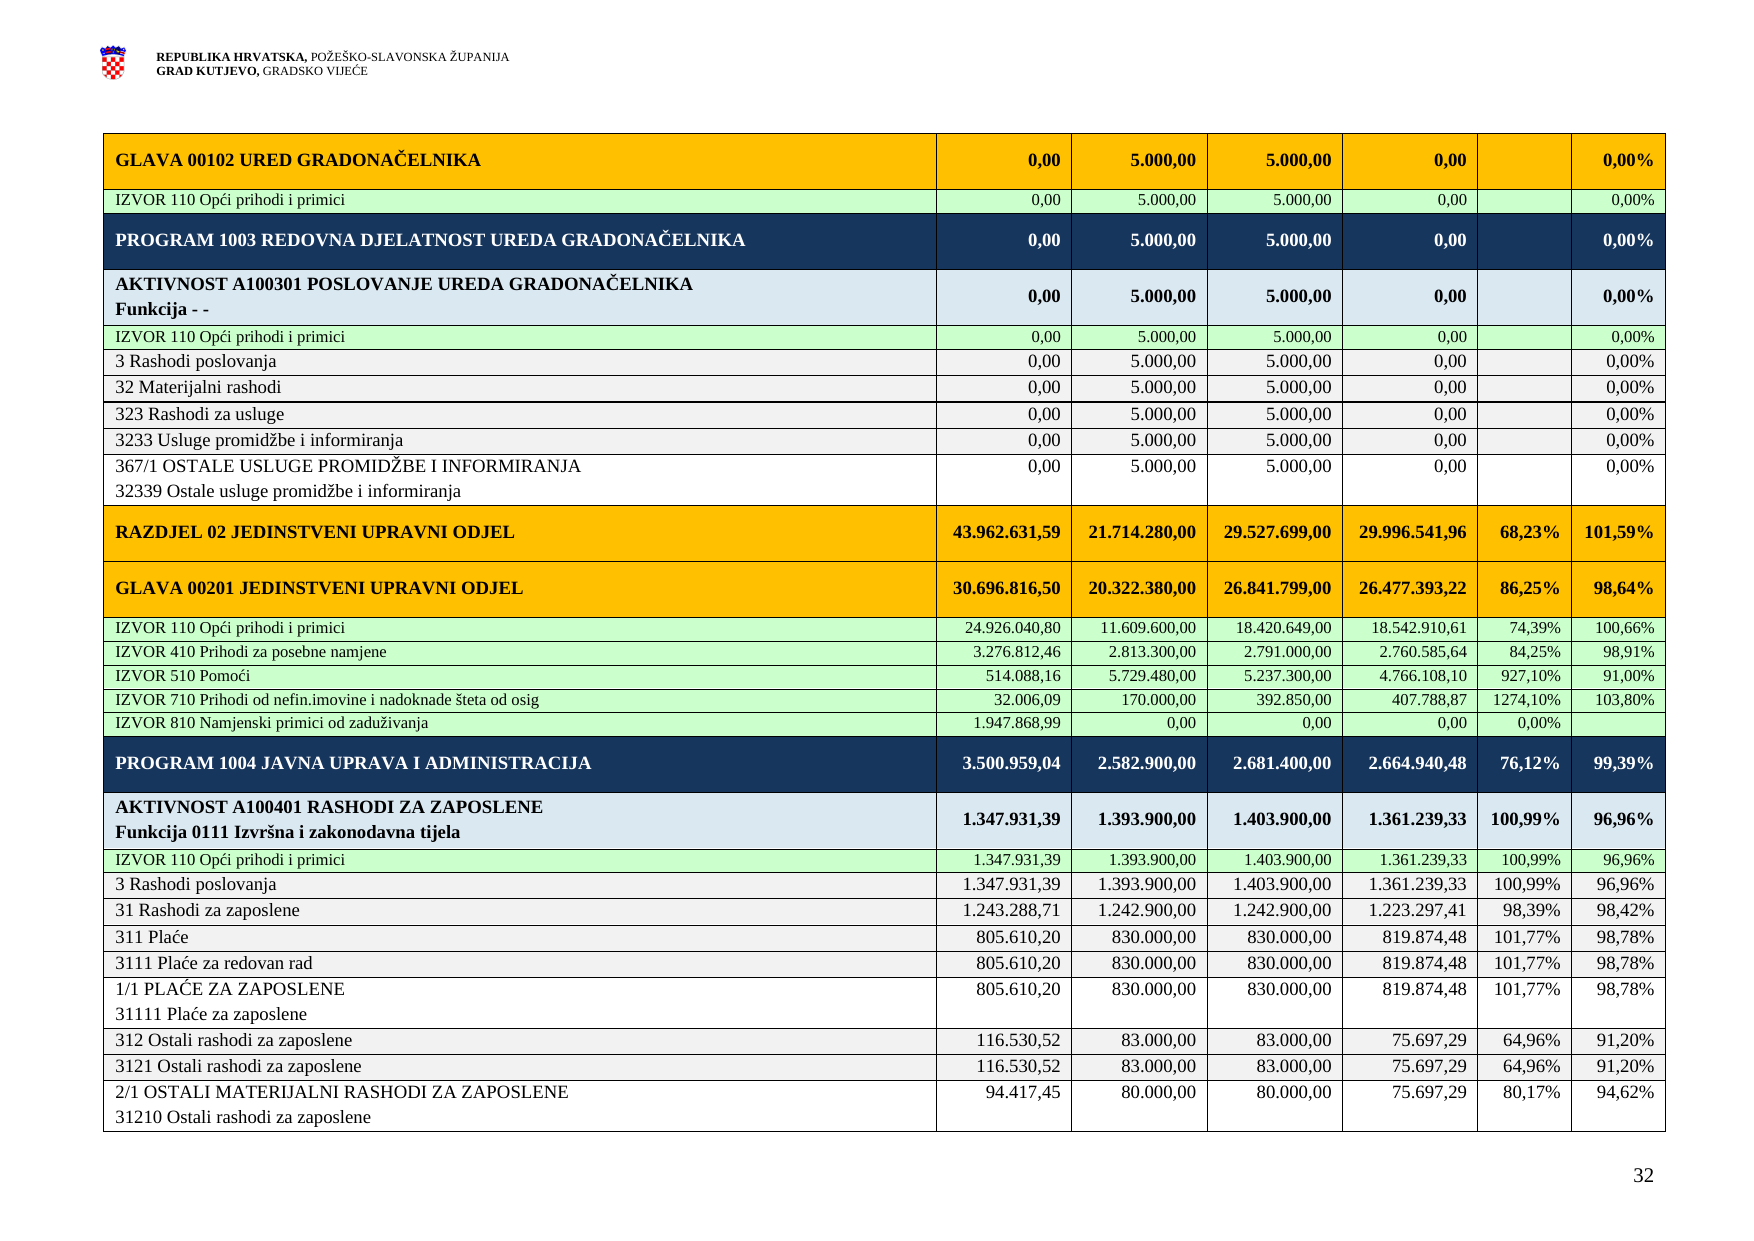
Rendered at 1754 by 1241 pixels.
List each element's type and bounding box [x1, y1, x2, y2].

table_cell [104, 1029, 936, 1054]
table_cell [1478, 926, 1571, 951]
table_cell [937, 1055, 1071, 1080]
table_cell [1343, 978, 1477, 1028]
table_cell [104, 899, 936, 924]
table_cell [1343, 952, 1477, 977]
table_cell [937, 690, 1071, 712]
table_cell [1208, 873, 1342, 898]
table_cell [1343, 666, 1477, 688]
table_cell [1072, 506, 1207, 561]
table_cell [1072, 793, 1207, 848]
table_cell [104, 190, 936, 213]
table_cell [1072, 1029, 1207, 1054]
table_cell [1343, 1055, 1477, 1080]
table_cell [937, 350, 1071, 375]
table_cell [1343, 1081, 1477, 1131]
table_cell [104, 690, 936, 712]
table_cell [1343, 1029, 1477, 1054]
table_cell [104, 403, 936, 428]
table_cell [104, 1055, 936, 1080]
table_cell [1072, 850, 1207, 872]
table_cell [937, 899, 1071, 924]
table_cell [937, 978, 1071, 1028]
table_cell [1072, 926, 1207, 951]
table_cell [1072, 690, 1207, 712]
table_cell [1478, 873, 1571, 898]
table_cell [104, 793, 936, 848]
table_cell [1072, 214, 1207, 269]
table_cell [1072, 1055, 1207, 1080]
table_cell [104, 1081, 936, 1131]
picture [100, 45, 127, 80]
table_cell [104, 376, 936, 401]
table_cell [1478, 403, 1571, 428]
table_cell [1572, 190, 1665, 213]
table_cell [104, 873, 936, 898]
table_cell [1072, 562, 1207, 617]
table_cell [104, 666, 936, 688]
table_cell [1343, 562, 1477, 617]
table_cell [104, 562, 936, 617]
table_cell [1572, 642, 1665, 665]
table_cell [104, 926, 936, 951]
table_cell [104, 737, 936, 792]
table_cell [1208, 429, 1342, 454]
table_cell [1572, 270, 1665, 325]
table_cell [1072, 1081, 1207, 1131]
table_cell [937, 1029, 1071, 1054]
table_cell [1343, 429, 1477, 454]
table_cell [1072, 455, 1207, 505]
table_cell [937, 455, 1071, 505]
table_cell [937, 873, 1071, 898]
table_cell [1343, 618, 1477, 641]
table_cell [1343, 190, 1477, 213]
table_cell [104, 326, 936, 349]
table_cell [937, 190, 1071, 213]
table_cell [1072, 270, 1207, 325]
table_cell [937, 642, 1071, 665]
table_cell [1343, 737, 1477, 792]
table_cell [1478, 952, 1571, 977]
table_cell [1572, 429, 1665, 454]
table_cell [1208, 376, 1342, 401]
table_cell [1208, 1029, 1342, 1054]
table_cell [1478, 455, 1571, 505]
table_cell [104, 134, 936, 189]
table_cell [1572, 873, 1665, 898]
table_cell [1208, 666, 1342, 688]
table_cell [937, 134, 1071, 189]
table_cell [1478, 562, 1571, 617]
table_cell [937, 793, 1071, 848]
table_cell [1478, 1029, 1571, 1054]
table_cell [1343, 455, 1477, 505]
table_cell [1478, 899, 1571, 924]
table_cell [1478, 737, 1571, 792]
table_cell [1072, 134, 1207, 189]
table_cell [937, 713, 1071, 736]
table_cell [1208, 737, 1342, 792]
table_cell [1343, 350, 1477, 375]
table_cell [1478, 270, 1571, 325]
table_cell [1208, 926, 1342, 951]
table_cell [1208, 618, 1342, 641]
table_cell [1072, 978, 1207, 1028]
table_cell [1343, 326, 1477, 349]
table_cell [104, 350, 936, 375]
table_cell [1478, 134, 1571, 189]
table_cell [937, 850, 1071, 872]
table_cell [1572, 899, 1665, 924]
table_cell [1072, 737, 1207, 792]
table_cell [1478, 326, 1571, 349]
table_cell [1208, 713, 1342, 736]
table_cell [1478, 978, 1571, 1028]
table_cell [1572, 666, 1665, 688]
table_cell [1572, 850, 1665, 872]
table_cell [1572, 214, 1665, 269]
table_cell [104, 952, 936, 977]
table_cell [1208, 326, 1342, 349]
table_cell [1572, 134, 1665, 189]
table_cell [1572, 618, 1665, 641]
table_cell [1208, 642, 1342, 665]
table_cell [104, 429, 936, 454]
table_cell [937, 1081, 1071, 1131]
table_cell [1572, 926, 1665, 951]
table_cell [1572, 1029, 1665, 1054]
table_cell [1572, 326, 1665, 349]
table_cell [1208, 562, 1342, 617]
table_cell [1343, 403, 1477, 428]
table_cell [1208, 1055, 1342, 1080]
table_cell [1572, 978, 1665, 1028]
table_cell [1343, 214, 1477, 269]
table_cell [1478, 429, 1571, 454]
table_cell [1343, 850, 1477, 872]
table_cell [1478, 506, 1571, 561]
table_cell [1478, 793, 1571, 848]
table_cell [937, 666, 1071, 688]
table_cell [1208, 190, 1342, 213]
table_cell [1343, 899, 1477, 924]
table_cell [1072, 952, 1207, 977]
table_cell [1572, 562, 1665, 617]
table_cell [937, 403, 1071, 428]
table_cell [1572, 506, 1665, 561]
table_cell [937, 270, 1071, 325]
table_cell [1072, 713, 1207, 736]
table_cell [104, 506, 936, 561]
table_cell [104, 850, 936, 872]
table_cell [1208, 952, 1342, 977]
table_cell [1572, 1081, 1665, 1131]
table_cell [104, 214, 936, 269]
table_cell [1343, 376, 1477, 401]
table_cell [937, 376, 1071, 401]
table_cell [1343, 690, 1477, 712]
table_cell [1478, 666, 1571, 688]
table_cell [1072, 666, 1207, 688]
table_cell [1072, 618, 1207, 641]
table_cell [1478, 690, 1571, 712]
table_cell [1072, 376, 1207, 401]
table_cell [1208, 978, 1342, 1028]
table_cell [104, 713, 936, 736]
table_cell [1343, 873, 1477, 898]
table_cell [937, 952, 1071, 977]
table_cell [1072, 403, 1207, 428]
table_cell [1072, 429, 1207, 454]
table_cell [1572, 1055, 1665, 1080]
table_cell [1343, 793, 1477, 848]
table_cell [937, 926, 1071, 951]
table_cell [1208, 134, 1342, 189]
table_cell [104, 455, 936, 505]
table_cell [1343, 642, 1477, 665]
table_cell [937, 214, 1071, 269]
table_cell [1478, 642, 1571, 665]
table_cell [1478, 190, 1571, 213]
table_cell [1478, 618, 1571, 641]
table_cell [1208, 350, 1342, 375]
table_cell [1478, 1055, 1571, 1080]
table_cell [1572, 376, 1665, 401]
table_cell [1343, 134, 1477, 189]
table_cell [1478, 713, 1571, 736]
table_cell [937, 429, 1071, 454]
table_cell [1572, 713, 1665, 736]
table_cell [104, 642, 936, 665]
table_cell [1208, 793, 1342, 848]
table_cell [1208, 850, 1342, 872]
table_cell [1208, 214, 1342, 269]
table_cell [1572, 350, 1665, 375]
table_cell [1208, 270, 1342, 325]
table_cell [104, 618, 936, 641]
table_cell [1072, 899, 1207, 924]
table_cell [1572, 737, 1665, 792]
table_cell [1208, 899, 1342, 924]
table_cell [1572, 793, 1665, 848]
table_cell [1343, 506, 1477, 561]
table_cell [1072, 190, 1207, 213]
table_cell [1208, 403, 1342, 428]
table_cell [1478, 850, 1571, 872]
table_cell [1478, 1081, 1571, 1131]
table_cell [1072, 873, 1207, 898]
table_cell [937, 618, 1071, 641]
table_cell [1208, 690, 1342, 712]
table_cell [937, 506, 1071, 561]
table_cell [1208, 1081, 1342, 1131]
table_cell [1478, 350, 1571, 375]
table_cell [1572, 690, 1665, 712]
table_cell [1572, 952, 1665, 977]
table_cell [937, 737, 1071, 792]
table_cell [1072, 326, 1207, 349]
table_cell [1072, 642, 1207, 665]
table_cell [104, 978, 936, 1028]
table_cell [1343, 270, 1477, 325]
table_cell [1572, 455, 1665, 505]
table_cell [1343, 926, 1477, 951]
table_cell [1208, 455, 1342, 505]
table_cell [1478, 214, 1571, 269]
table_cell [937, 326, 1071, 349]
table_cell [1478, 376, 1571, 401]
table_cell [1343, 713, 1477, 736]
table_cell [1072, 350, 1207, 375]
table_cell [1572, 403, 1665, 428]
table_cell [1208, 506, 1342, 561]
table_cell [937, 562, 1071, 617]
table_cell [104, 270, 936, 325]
